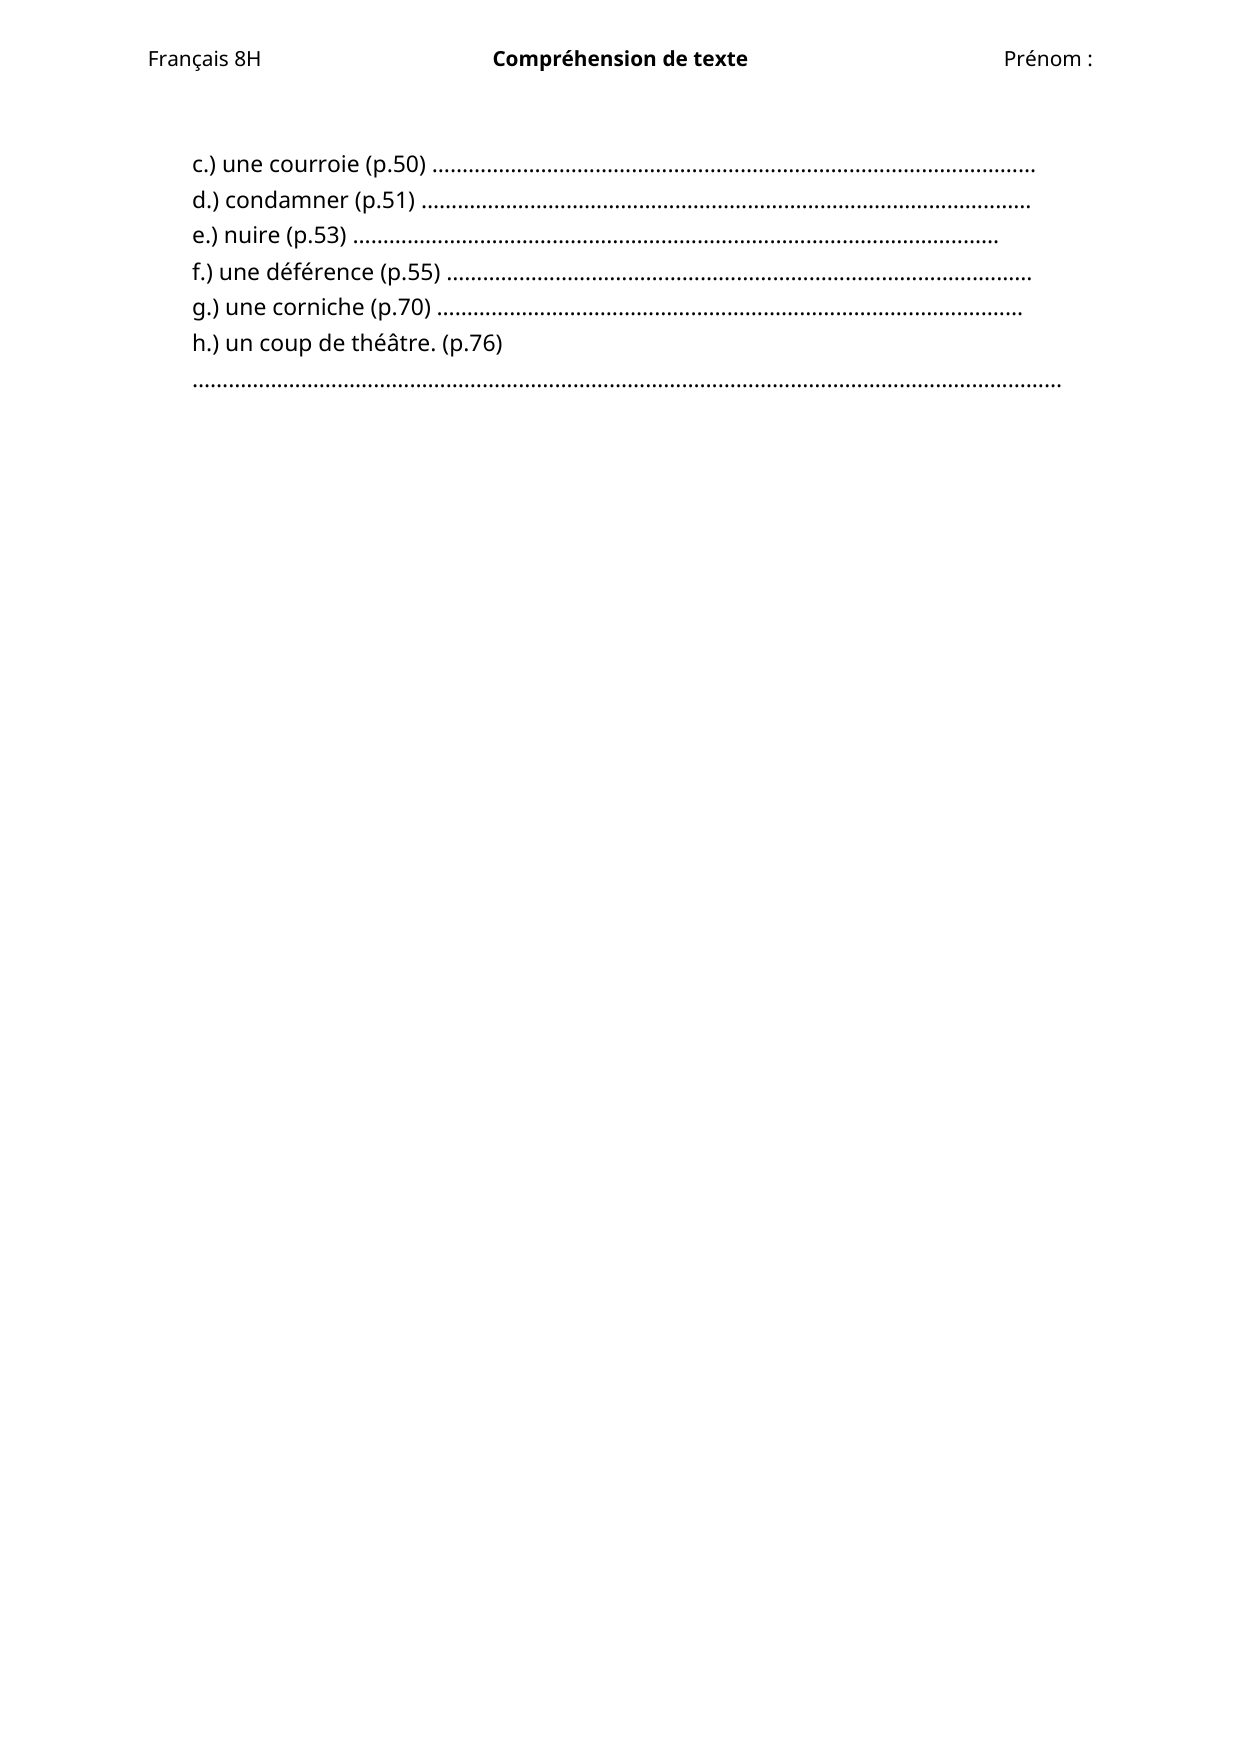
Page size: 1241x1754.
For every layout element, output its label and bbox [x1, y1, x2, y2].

list [148, 148, 1093, 394]
